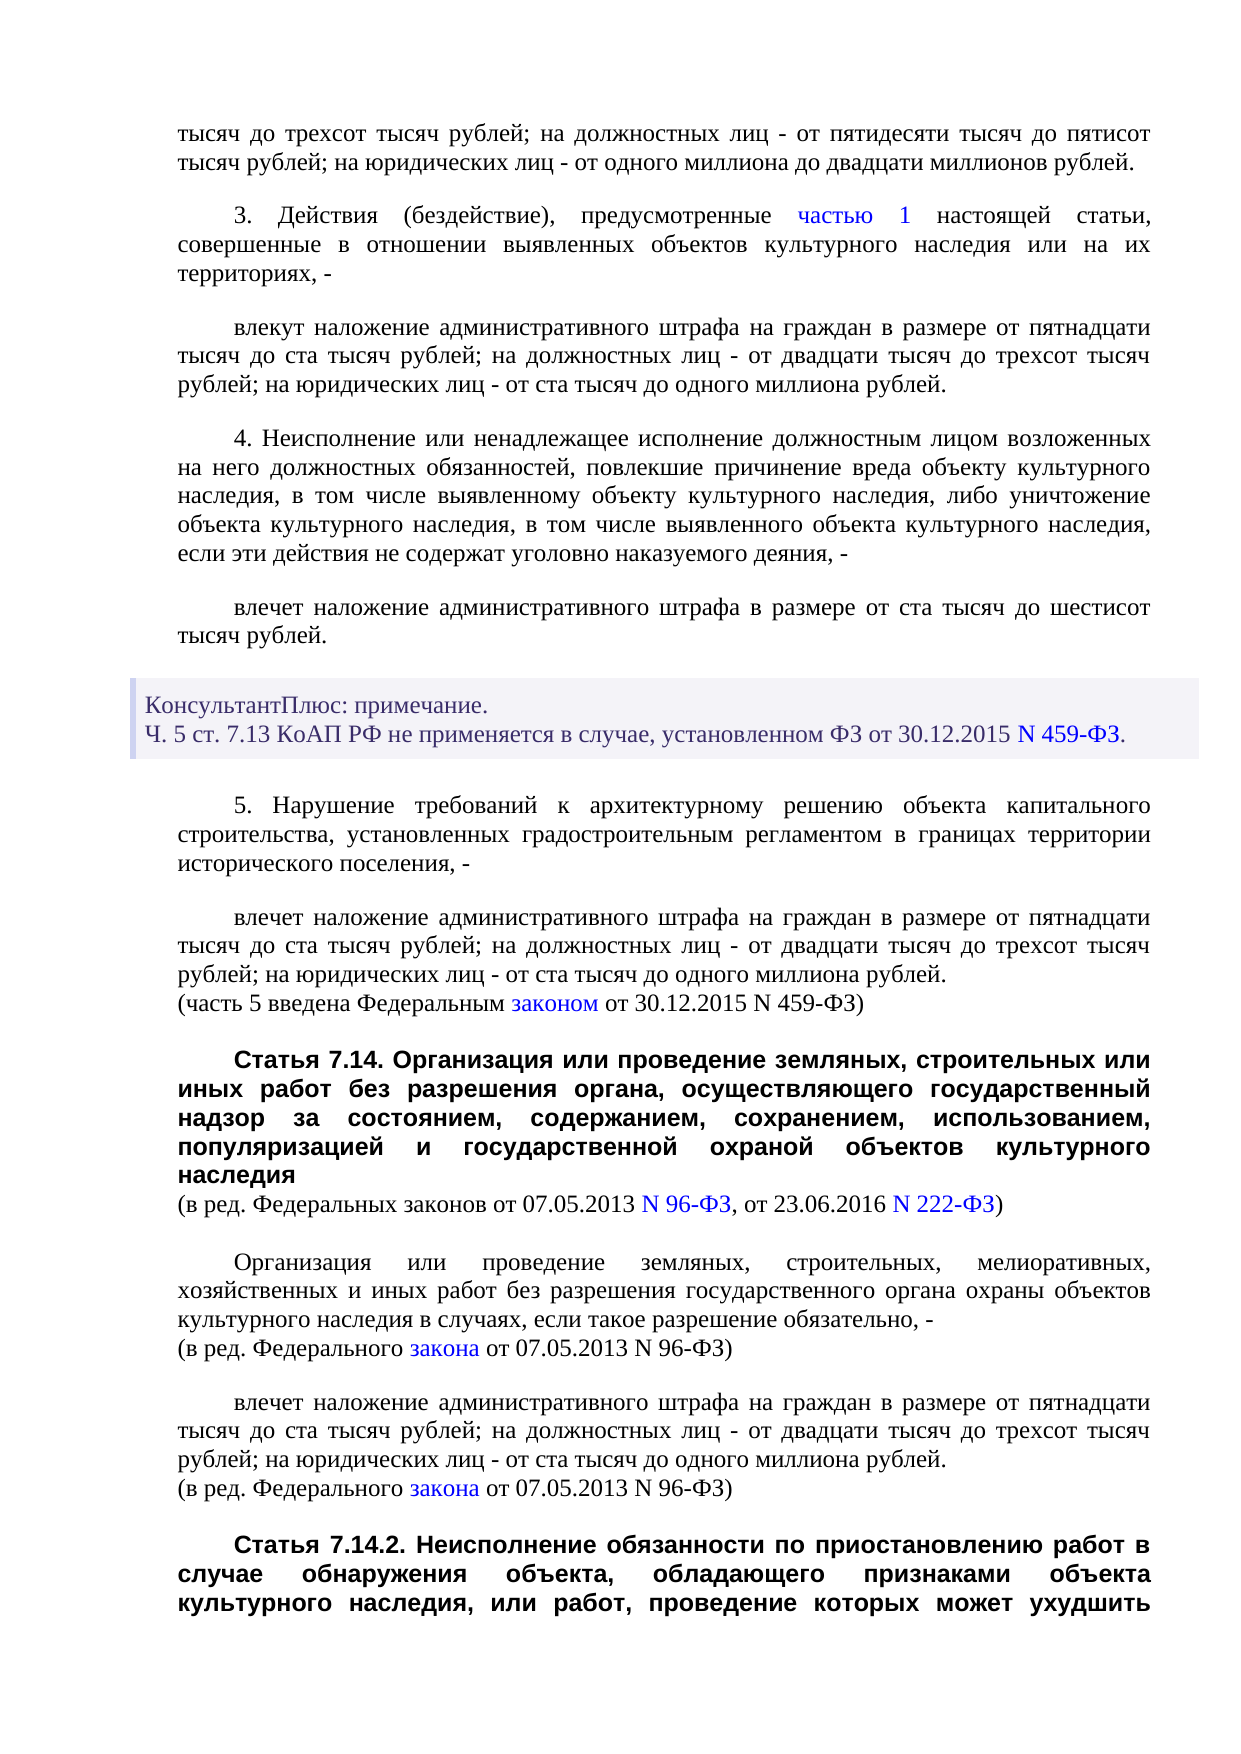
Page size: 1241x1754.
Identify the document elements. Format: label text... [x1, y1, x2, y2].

table_header КонсультантПлюс: примечание. Ч. 5 ст. 7.13 КоАП РФ не применяется в случае, установленном ФЗ от 30.12.2015 N 459-ФЗ. [136, 678, 1193, 759]
text влекут наложение административного штрафа на граждан в размере от пятнадцати тысяч до ста тысяч рублей; на должностных лиц - от двадцати тысяч до трехсот тысяч рублей; на юридических лиц - от ста тысяч до одного миллиона рублей. [177, 312, 1152, 398]
text (в ред. Федеральных законов от 07.05.2013 N 96-ФЗ, от 23.06.2016 N 222-ФЗ) [177, 1189, 1152, 1218]
text влечет наложение административного штрафа в размере от ста тысяч до шестисот тысяч рублей. [177, 592, 1152, 649]
text Организация или проведение земляных, строительных, мелиоративных, хозяйственных и иных работ без разрешения государственного органа охраны объектов культурного наследия в случаях, если такое разрешение обязательно, - [177, 1247, 1152, 1333]
text 5. Нарушение требований к архитектурному решению объекта капитального строительства, установленных градостроительным регламентом в границах территории исторического поселения, - [177, 790, 1152, 877]
text (в ред. Федерального закона от 07.05.2013 N 96-ФЗ) [177, 1333, 1152, 1362]
text влечет наложение административного штрафа на граждан в размере от пятнадцати тысяч до ста тысяч рублей; на должностных лиц - от двадцати тысяч до трехсот тысяч рублей; на юридических лиц - от ста тысяч до одного миллиона рублей. [177, 902, 1152, 988]
text 4. Неисполнение или ненадлежащее исполнение должностным лицом возложенных на него должностных обязанностей, повлекшие причинение вреда объекту культурного наследия, в том числе выявленному объекту культурного наследия, либо уничтожение объекта культурного наследия, в том числе выявленного объекта культурного наследия, если эти действия не содержат уголовно наказуемого деяния, - [177, 423, 1152, 567]
title Статья 7.14. Организация или проведение земляных, строительных или иных работ без разрешения органа, осуществляющего государственный надзор за состоянием, содержанием, сохранением, использованием, популяризацией и государственной охраной объектов культурного наследия [177, 1045, 1152, 1189]
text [177, 118, 1152, 176]
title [177, 1530, 1152, 1617]
text влечет наложение административного штрафа на граждан в размере от пятнадцати тысяч до ста тысяч рублей; на должностных лиц - от двадцати тысяч до трехсот тысяч рублей; на юридических лиц - от ста тысяч до одного миллиона рублей. [177, 1387, 1152, 1473]
text 3. Действия (бездействие), предусмотренные частью 1 настоящей статьи, совершенные в отношении выявленных объектов культурного наследия или на их территориях, - [177, 201, 1152, 287]
text (в ред. Федерального закона от 07.05.2013 N 96-ФЗ) [177, 1473, 1152, 1502]
text (часть 5 введена Федеральным законом от 30.12.2015 N 459-ФЗ) [177, 988, 1152, 1017]
